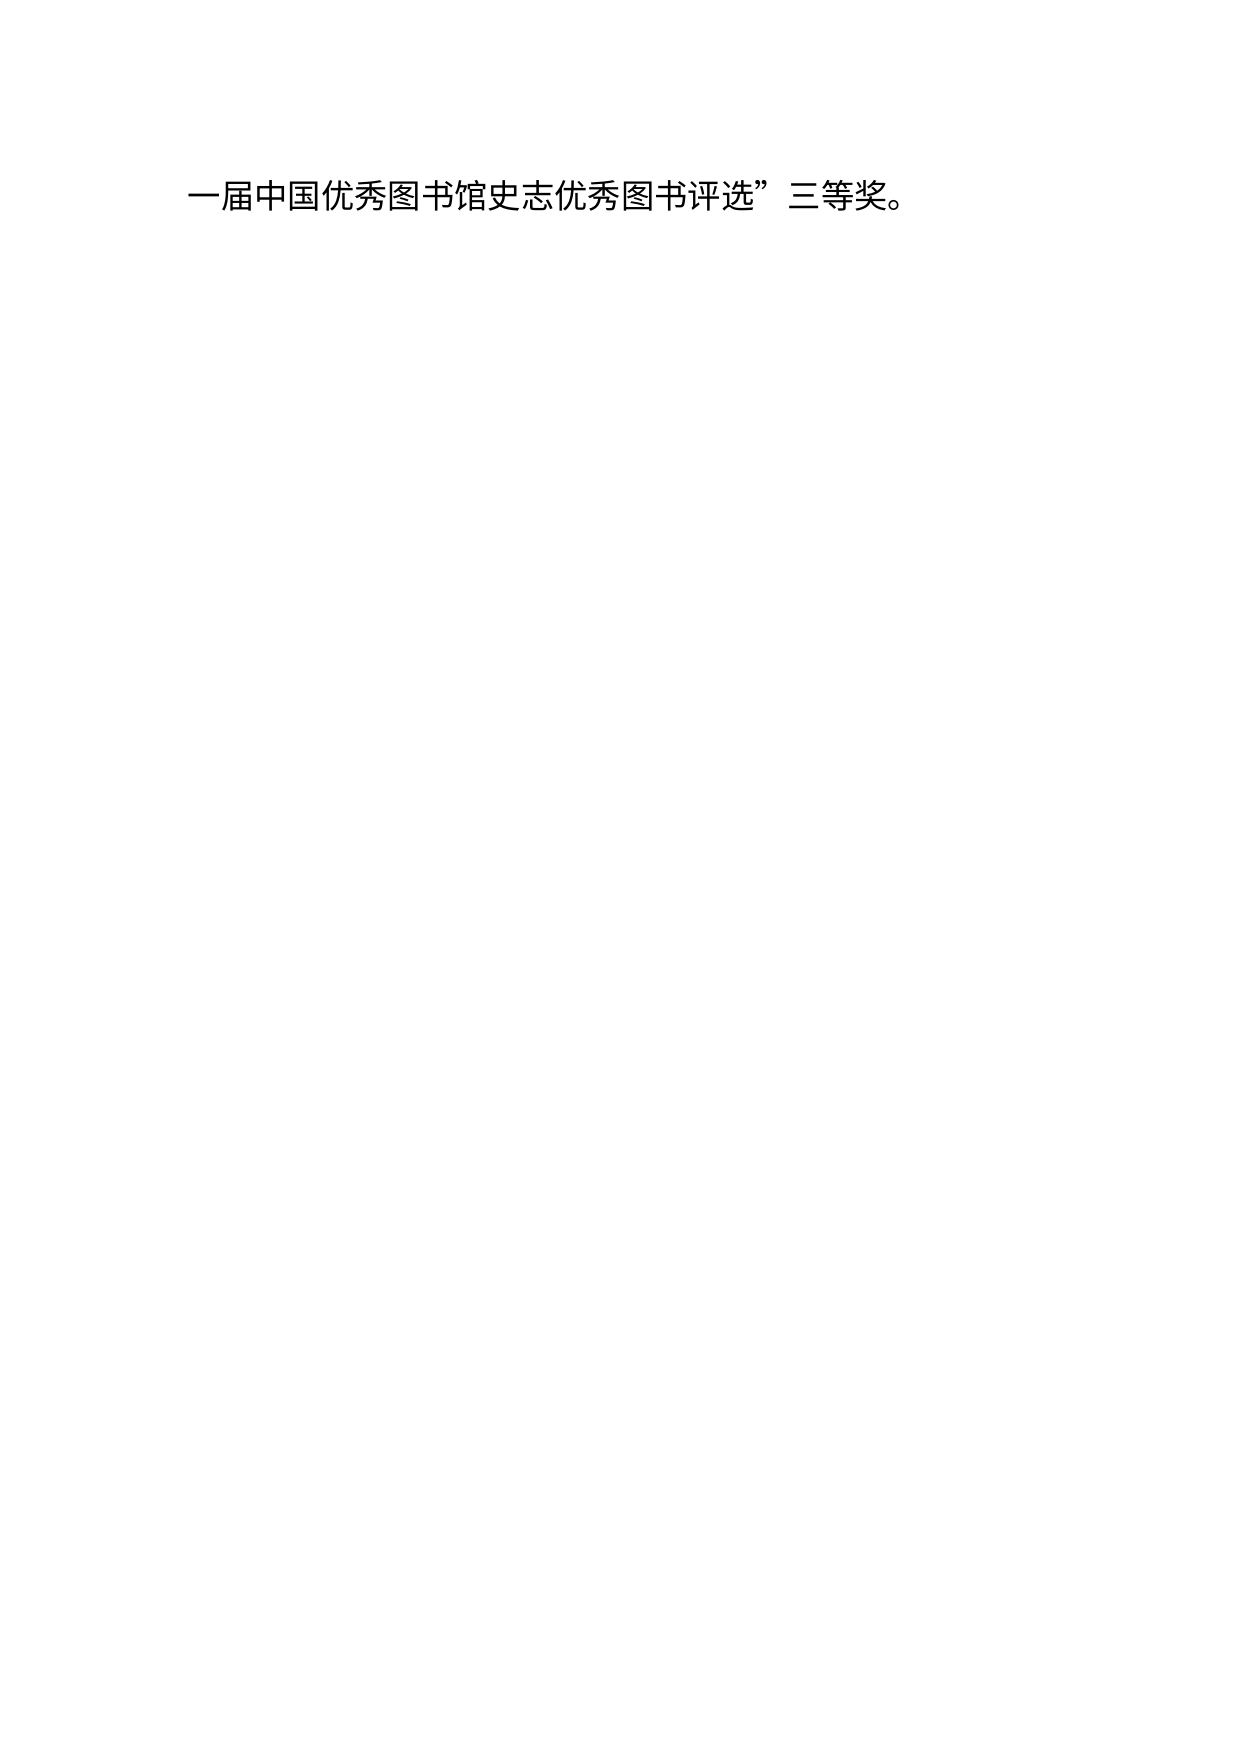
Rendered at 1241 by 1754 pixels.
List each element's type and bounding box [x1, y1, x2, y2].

text [187, 162, 1053, 227]
